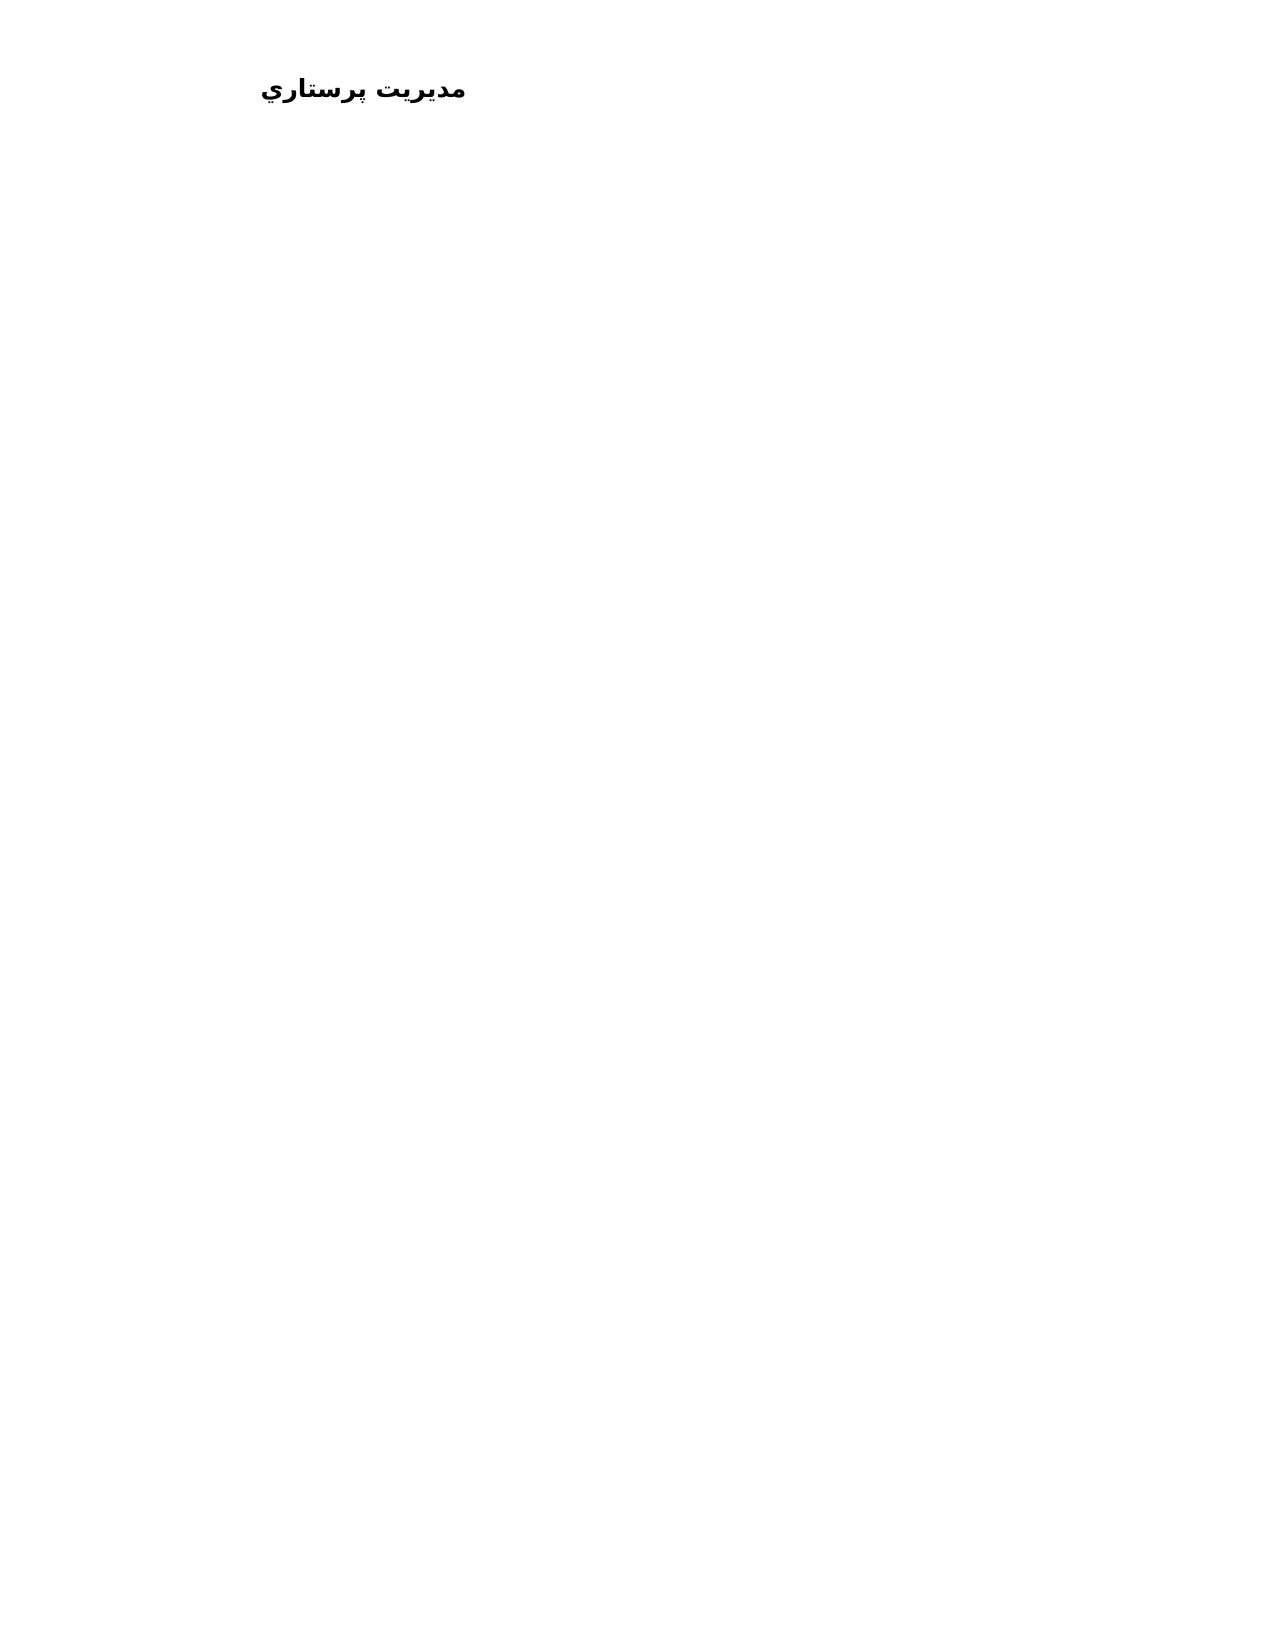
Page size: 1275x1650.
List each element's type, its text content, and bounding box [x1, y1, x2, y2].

text مديريت پرستاري [150, 74, 1125, 103]
